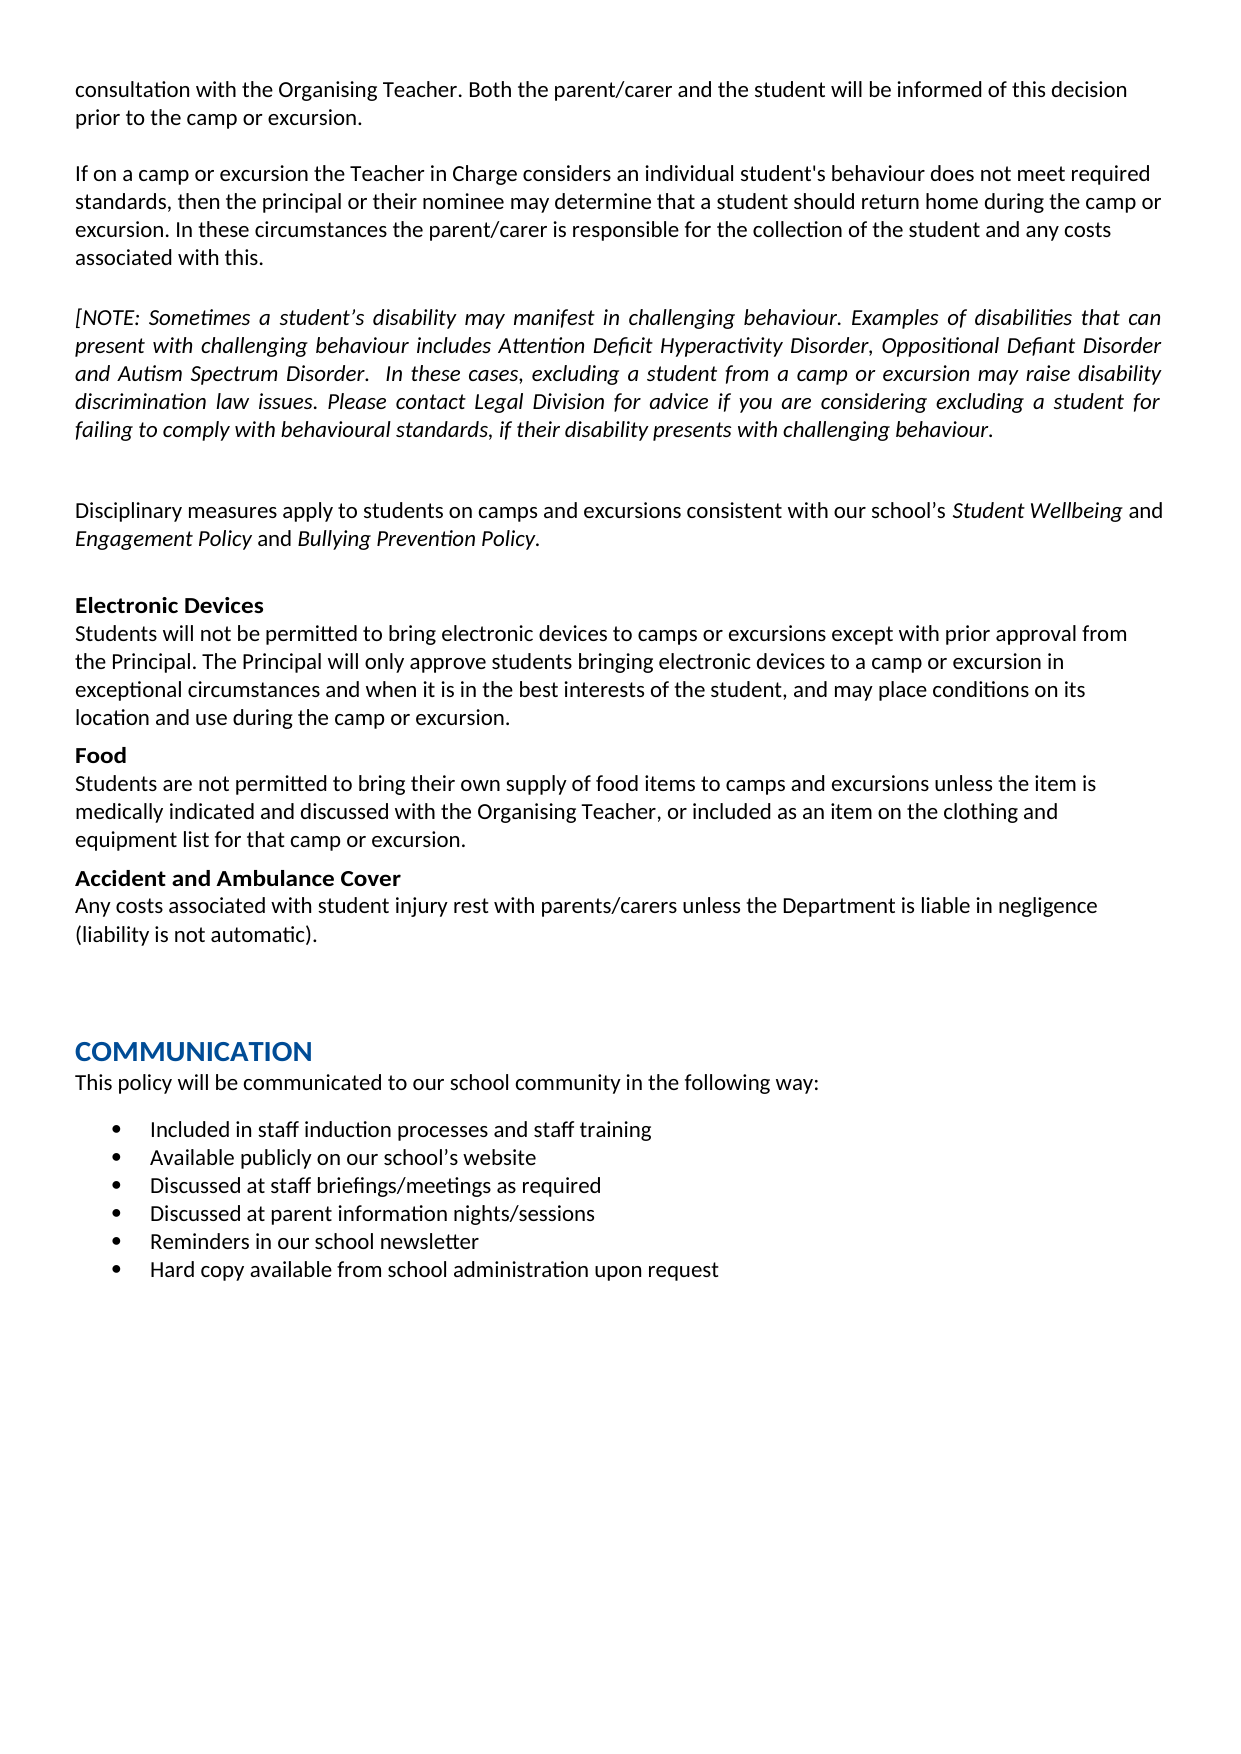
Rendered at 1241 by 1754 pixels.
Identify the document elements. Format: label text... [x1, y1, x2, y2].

list Included in staff induction processes and staff training [112, 1115, 1165, 1143]
subtitle Food [75, 741, 1165, 769]
text Students are not permitted to bring their own supply of food items to camps and excursions unless the item is medically indicated and discussed with the Organising Teacher, or included as an item on the clothing and equipment list for that camp or excursion. [75, 769, 1165, 853]
text [NOTE: Sometimes a student’s disability may manifest in challenging behaviour. Examples of disabilities that can present with challenging behaviour includes Attention Deficit Hyperactivity Disorder, Oppositional Defiant Disorder and Autism Spectrum Disorder. In these cases, excluding a student from a camp or excursion may raise disability discrimination law issues. Please contact Legal Division for advice if you are considering excluding a student for failing to comply with behavioural standards, if their disability presents with challenging behaviour. [75, 303, 1165, 443]
subtitle Accident and Ambulance Cover [75, 864, 1165, 892]
list Discussed at parent information nights/sessions [112, 1199, 1165, 1227]
list Discussed at staff briefings/meetings as required [112, 1171, 1165, 1199]
subtitle Electronic Devices [75, 591, 1165, 619]
text Any costs associated with student injury rest with parents/carers unless the Department is liable in negligence (liability is not automatic). [75, 892, 1165, 948]
text If on a camp or excursion the Teacher in Charge considers an individual student's behaviour does not meet required standards, then the principal or their nominee may determine that a student should return home during the camp or excursion. In these circumstances the parent/carer is responsible for the collection of the student and any costs associated with this. [75, 159, 1165, 271]
text Students will not be permitted to bring electronic devices to camps or excursions except with prior approval from the Principal. The Principal will only approve students bringing electronic devices to a camp or excursion in exceptional circumstances and when it is in the best interests of the student, and may place conditions on its location and use during the camp or excursion. [75, 619, 1165, 731]
list Hard copy available from school administration upon request [112, 1255, 1165, 1283]
subtitle COMMUNICATION [75, 1033, 1165, 1068]
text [75, 75, 1165, 131]
text Disciplinary measures apply to students on camps and excursions consistent with our school’s Student Wellbeing and Engagement Policy and Bullying Prevention Policy. [75, 496, 1165, 552]
list Available publicly on our school’s website [112, 1143, 1165, 1171]
text This policy will be communicated to our school community in the following way: [75, 1068, 1165, 1096]
list Reminders in our school newsletter [112, 1227, 1165, 1255]
